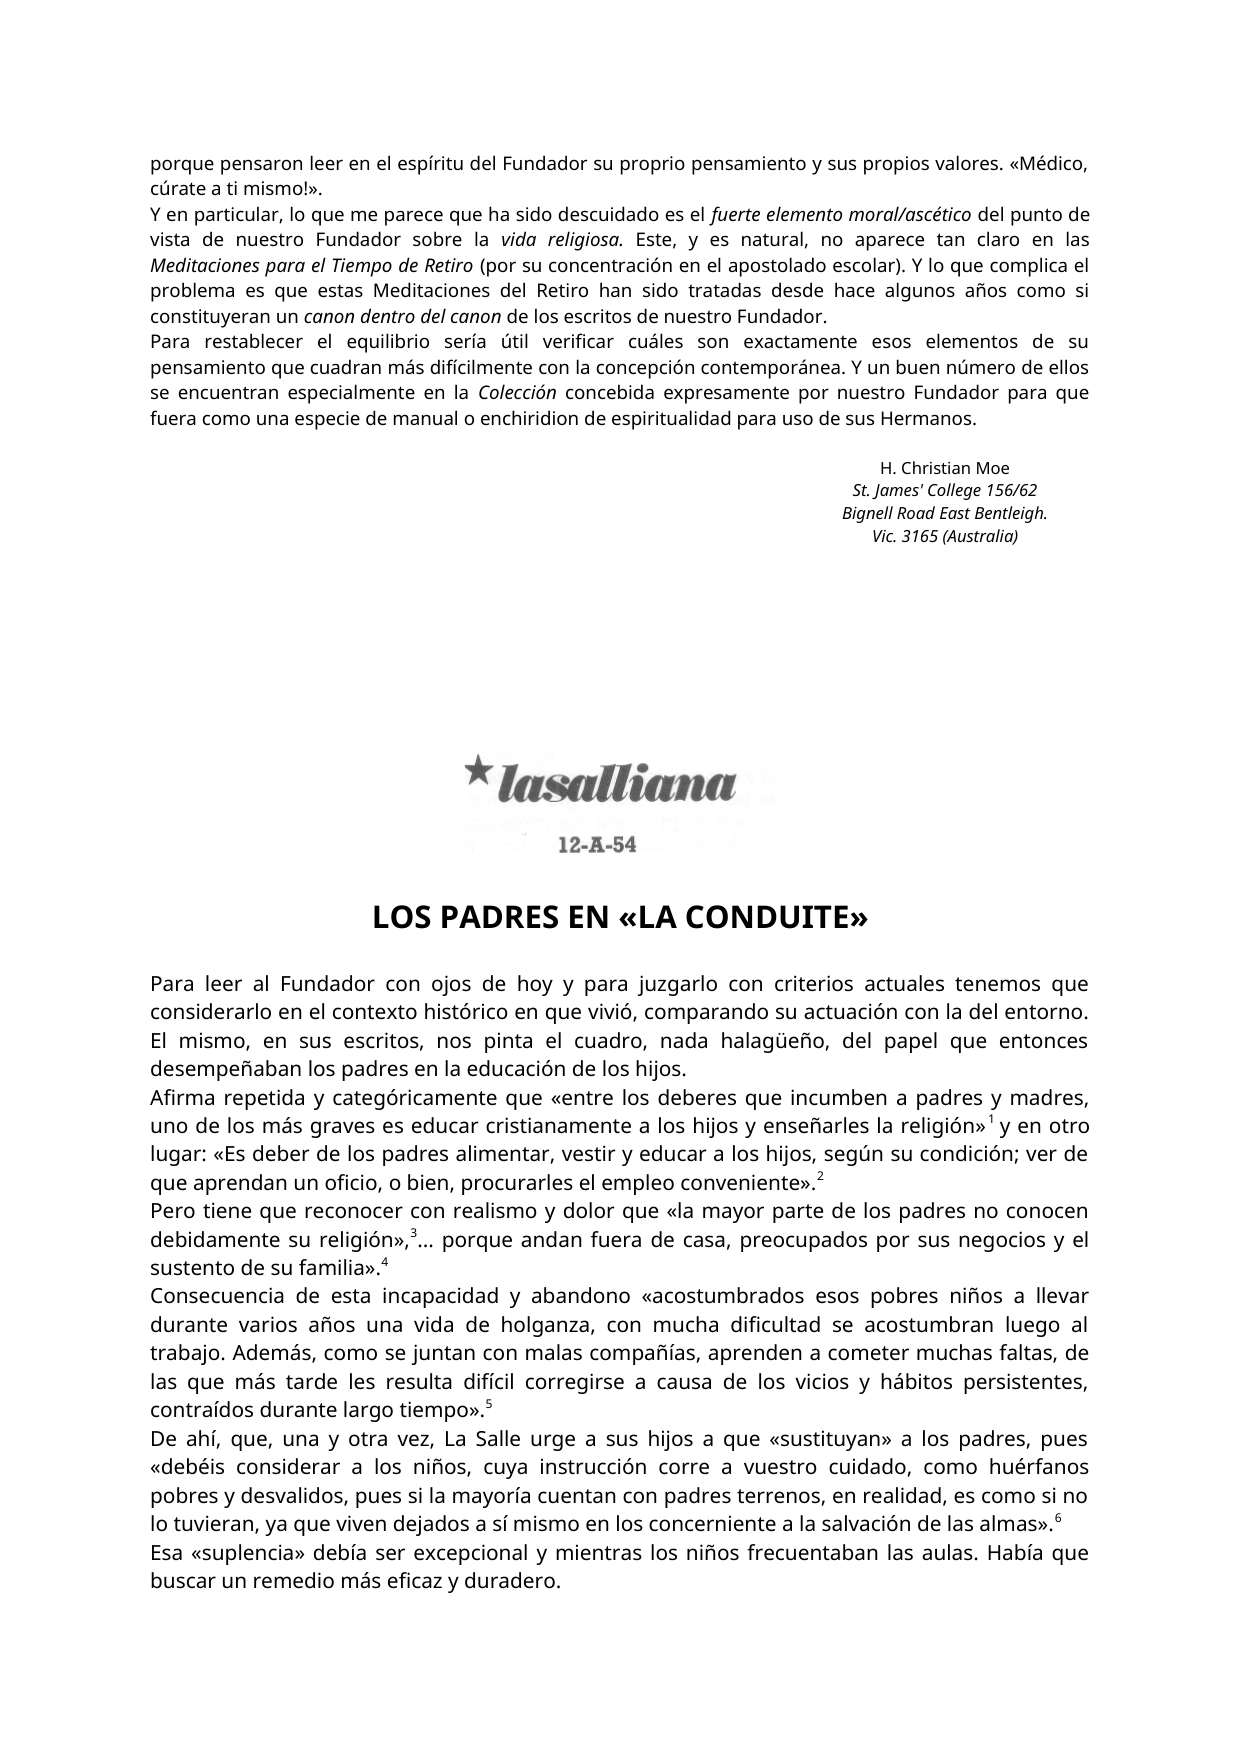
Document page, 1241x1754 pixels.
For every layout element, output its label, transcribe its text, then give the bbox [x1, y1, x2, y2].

text Para restablecer el equilibrio sería útil verificar cuáles son exactamente esos elementos de su pensamiento que cuadran más difícilmente con la concepción contemporánea. Y un buen número de ellos se encuentran especialmente en la Colección concebida expresamente por nuestro Fundador para que fuera como una especie de manual o enchiridion de espiritualidad para uso de sus Hermanos. [150, 329, 1090, 431]
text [150, 150, 1090, 201]
text H. Christian Moe [800, 456, 1090, 479]
text Y en particular, lo que me parece que ha sido descuidado es el fuerte elemento moral/ascético del punto de vista de nuestro Fundador sobre la vida religiosa. Este, y es natural, no aparece tan claro en las Meditaciones para el Tiempo de Retiro (por su concentración en el apostolado escolar). Y lo que complica el problema es que estas Meditaciones del Retiro han sido tratadas desde hace algunos años como si constituyeran un canon dentro del canon de los escritos de nuestro Fundador. [150, 201, 1090, 329]
text Para leer al Fundador con ojos de hoy y para juzgarlo con criterios actuales tenemos que considerarlo en el contexto histórico en que vivió, comparando su actuación con la del entorno. El mismo, en sus escritos, nos pinta el cuadro, nada halagüeño, del papel que entonces desempeñaban los padres en la educación de los hijos. [150, 969, 1090, 1083]
text Afirma repetida y categóricamente que «entre los deberes que incumben a padres y madres, uno de los más graves es educar cristianamente a los hijos y enseñarles la religión»1 y en otro lugar: «Es deber de los padres alimentar, vestir y educar a los hijos, según su condición; ver de que aprendan un oficio, o bien, procurarles el empleo conveniente».2 [150, 1083, 1090, 1196]
picture [464, 751, 776, 864]
text Consecuencia de esta incapacidad y abandono «acostumbrados esos pobres niños a llevar durante varios años una vida de holganza, con mucha dificultad se acostumbran luego al trabajo. Además, como se juntan con malas compañías, aprenden a cometer muchas faltas, de las que más tarde les resulta difícil corregirse a causa de los vicios y hábitos persistentes, contraídos durante largo tiempo».5 [150, 1282, 1090, 1424]
text Bignell Road East Bentleigh. [800, 502, 1090, 524]
text St. James' College 156/62 [800, 479, 1090, 502]
text De ahí, que, una y otra vez, La Salle urge a sus hijos a que «sustituyan» a los padres, pues «debéis considerar a los niños, cuya instrucción corre a vuestro cuidado, como huérfanos pobres y desvalidos, pues si la mayoría cuentan con padres terrenos, en realidad, es como si no lo tuvieran, ya que viven dejados a sí mismo en los concerniente a la salvación de las almas».6 [150, 1424, 1090, 1538]
text LOS PADRES EN «LA CONDUITE» [150, 895, 1090, 938]
text Esa «suplencia» debía ser excepcional y mientras los niños frecuentaban las aulas. Había que buscar un remedio más eficaz y duradero. [150, 1538, 1090, 1594]
text Vic. 3165 (Australia) [800, 524, 1090, 547]
text Pero tiene que reconocer con realismo y dolor que «la mayor parte de los padres no conocen debidamente su religión»,3... porque andan fuera de casa, preocupados por sus negocios y el sustento de su familia».4 [150, 1196, 1090, 1282]
